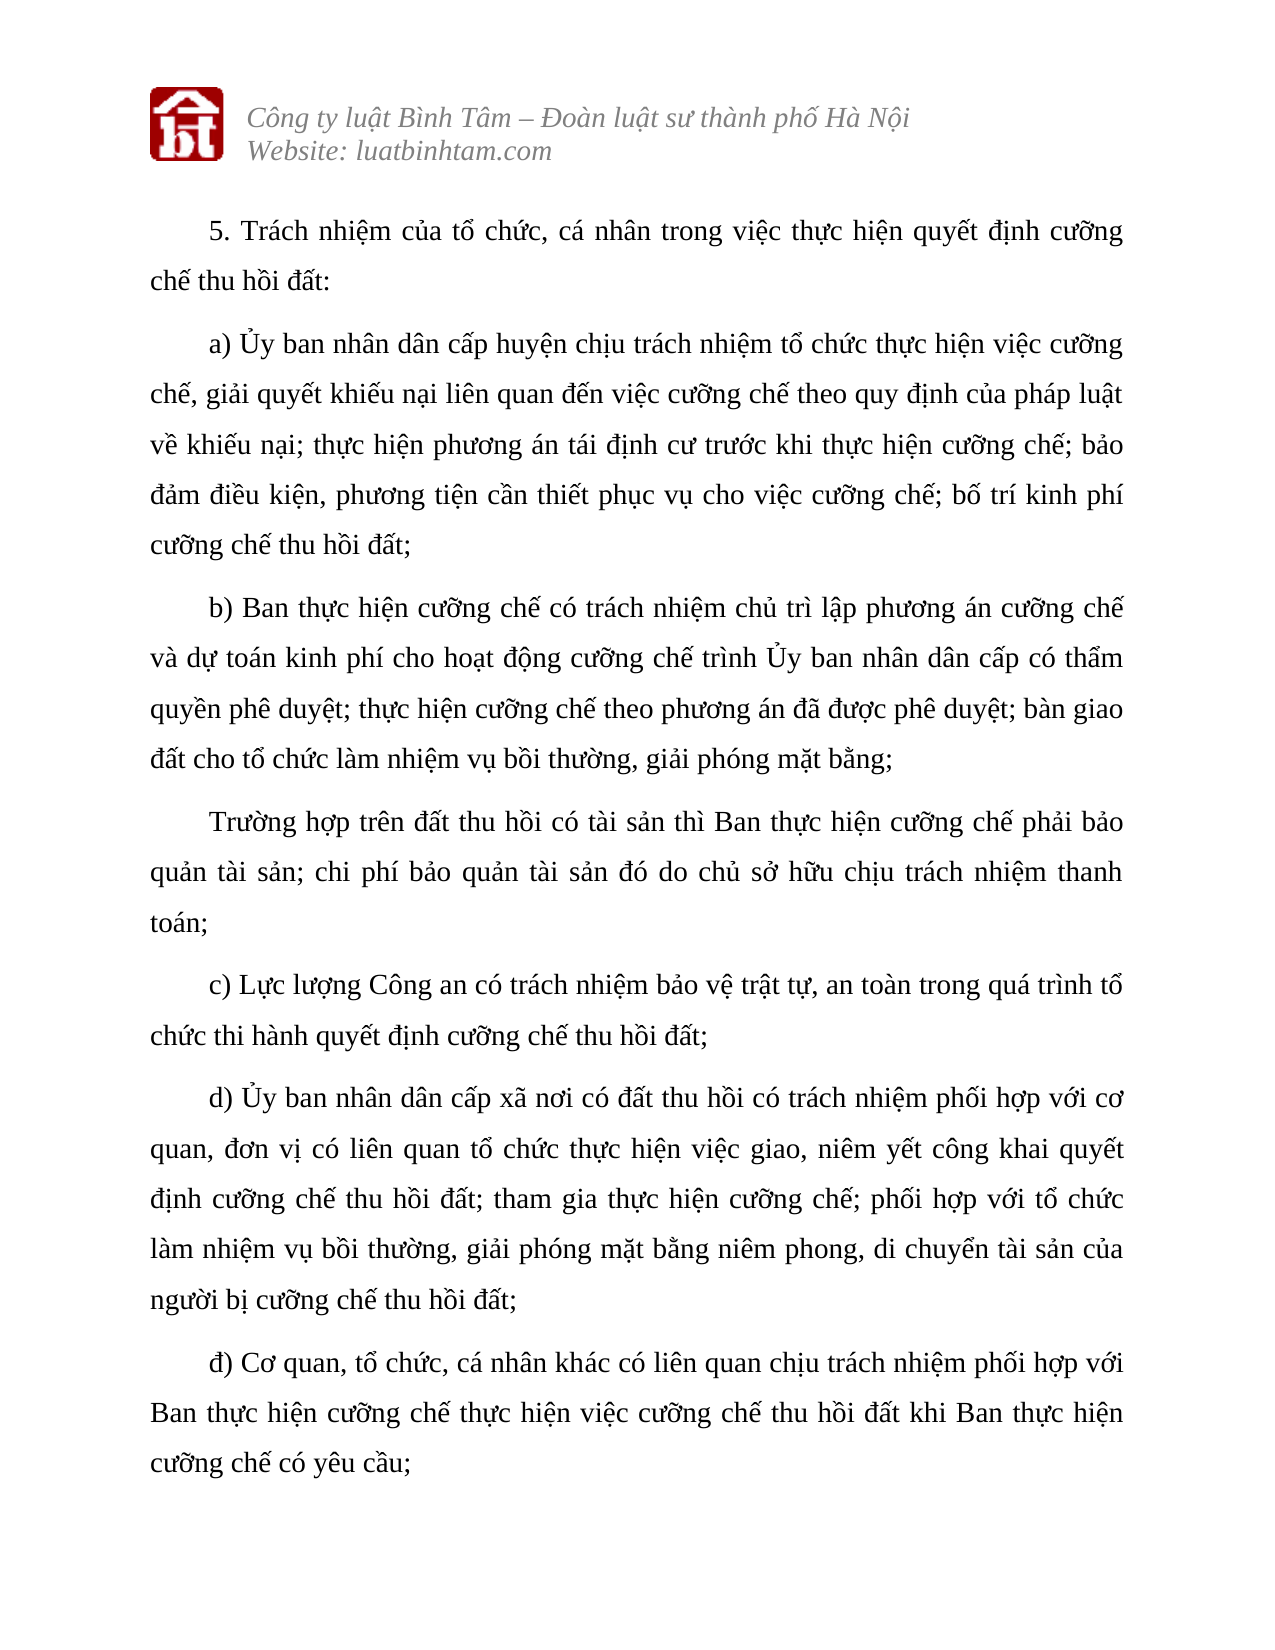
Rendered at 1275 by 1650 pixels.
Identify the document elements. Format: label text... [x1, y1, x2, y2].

picture [150, 87, 224, 161]
text a) Ủy ban nhân dân cấp huyện chịu trách nhiệm tổ chức thực hiện việc cưỡng chế, giải quyết khiếu nại liên quan đến việc cưỡng chế theo quy định của pháp luật về khiếu nại; thực hiện phương án tái định cư trước khi thực hiện cưỡng chế; bảo đảm điều kiện, phương tiện cần thiết phục vụ cho việc cưỡng chế; bố trí kinh phí cưỡng chế thu hồi đất; [150, 326, 1125, 561]
text 5. Trách nhiệm của tổ chức, cá nhân trong việc thực hiện quyết định cưỡng chế thu hồi đất: [150, 213, 1125, 297]
text d) Ủy ban nhân dân cấp xã nơi có đất thu hồi có trách nhiệm phối hợp với cơ quan, đơn vị có liên quan tổ chức thực hiện việc giao, niêm yết công khai quyết định cưỡng chế thu hồi đất; tham gia thực hiện cưỡng chế; phối hợp với tổ chức làm nhiệm vụ bồi thường, giải phóng mặt bằng niêm phong, di chuyển tài sản của người bị cưỡng chế thu hồi đất; [150, 1081, 1125, 1315]
text Trường hợp trên đất thu hồi có tài sản thì Ban thực hiện cưỡng chế phải bảo quản tài sản; chi phí bảo quản tài sản đó do chủ sở hữu chịu trách nhiệm thanh toán; [150, 804, 1125, 938]
text b) Ban thực hiện cưỡng chế có trách nhiệm chủ trì lập phương án cưỡng chế và dự toán kinh phí cho hoạt động cưỡng chế trình Ủy ban nhân dân cấp có thẩm quyền phê duyệt; thực hiện cưỡng chế theo phương án đã được phê duyệt; bàn giao đất cho tổ chức làm nhiệm vụ bồi thường, giải phóng mặt bằng; [150, 590, 1125, 775]
text đ) Cơ quan, tổ chức, cá nhân khác có liên quan chịu trách nhiệm phối hợp với Ban thực hiện cưỡng chế thực hiện việc cưỡng chế thu hồi đất khi Ban thực hiện cưỡng chế có yêu cầu; [150, 1345, 1125, 1479]
text c) Lực lượng Công an có trách nhiệm bảo vệ trật tự, an toàn trong quá trình tổ chức thi hành quyết định cưỡng chế thu hồi đất; [150, 967, 1125, 1051]
